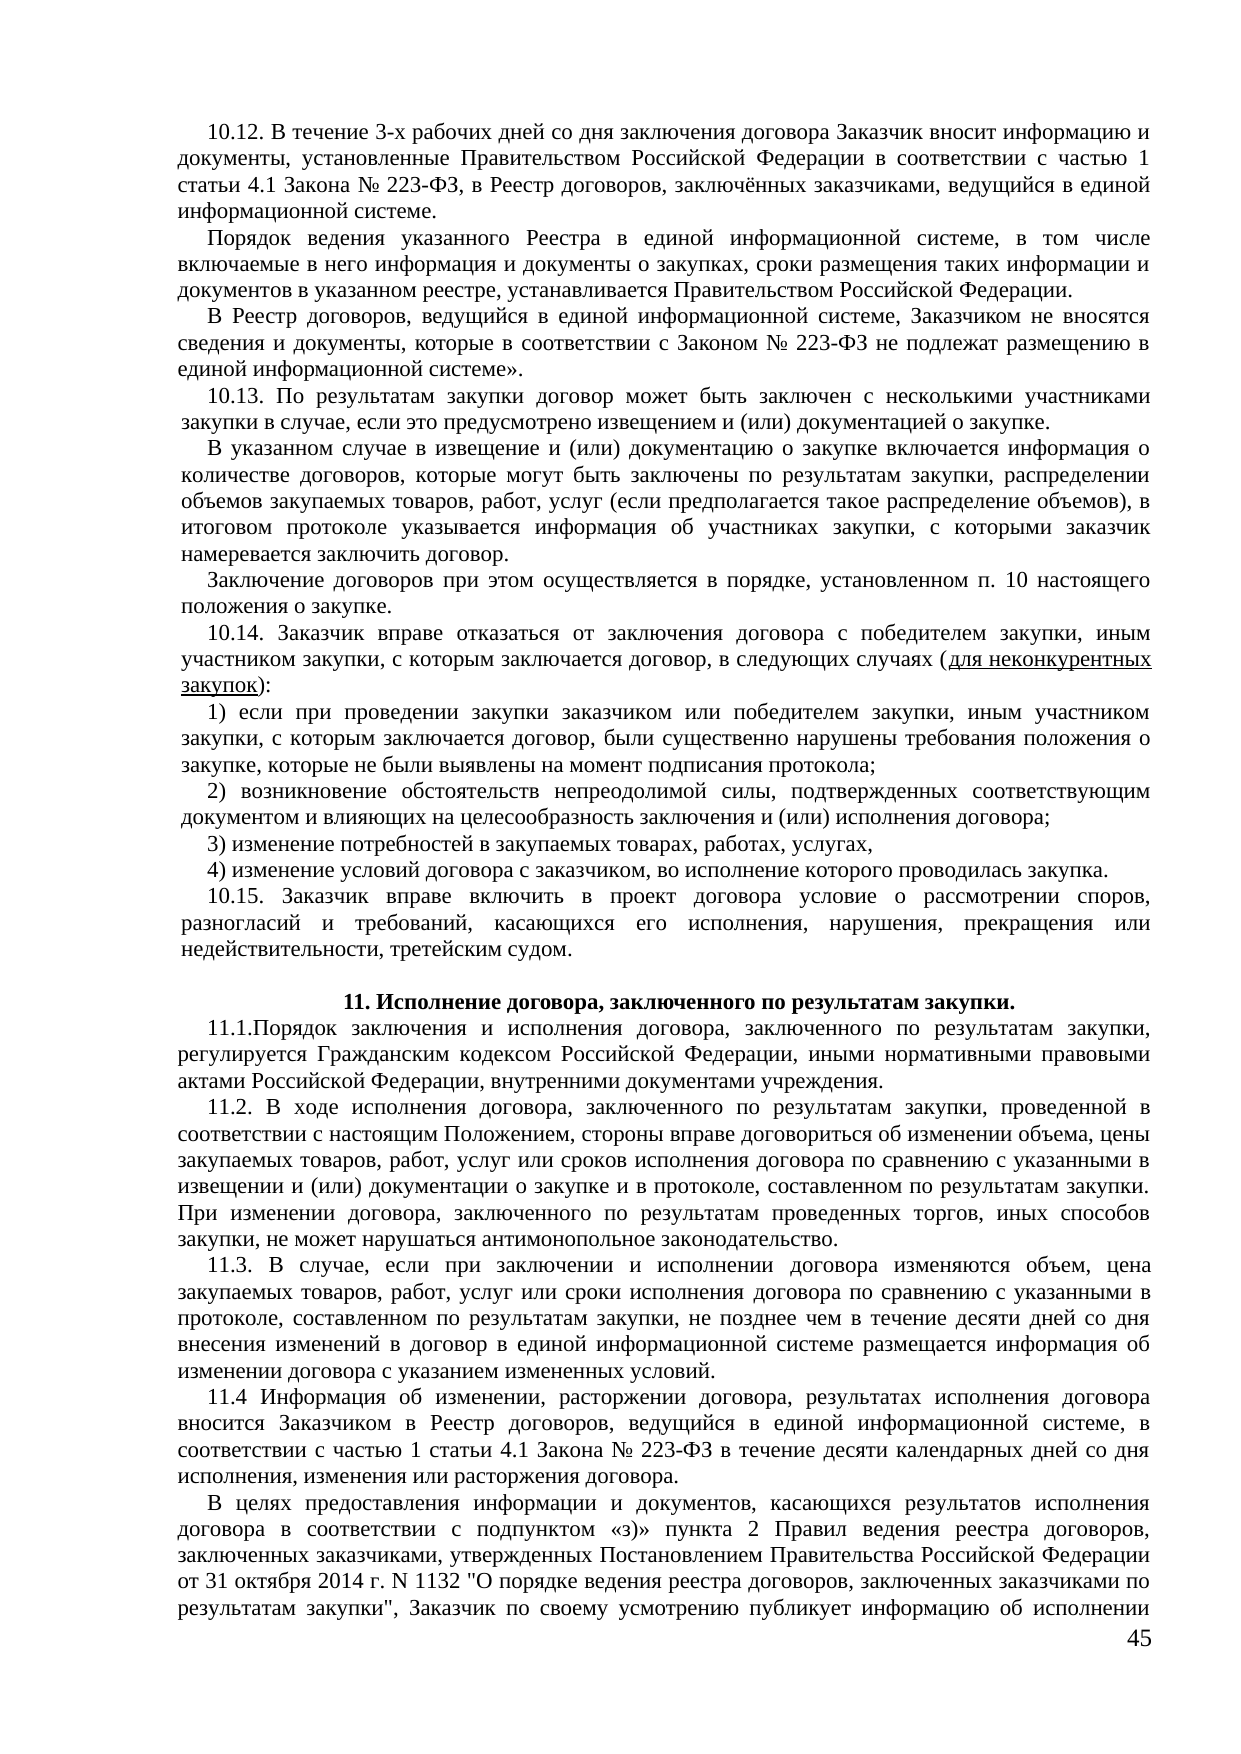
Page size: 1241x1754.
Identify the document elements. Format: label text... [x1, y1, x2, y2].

subtitle 11. Исполнение договора, заключенного по результатам закупки. [177, 988, 1152, 1014]
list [177, 1488, 1152, 1620]
list 3) изменение потребностей в закупаемых товарах, работах, услугах, [181, 830, 1152, 856]
list 11.2. В ходе исполнения договора, заключенного по результатам закупки, проведенной в соответствии с настоящим Положением, стороны вправе договориться об изменении объема, цены закупаемых товаров, работ, услуг или сроков исполнения договора по сравнению с указанными в извещении и (или) документации о закупке и в протоколе, составленном по результатам закупки. При изменении договора, заключенного по результатам проведенных торгов, иных способов закупки, не может нарушаться антимонопольное законодательство. [177, 1093, 1152, 1251]
list 11.3. В случае, если при заключении и исполнении договора изменяются объем, цена закупаемых товаров, работ, услуг или сроки исполнения договора по сравнению с указанными в протоколе, составленном по результатам закупки, не позднее чем в течение десяти дней со дня внесения изменений в договор в единой информационной системе размещается информация об изменении договора с указанием измененных условий. [177, 1251, 1152, 1383]
list 4) изменение условий договора с заказчиком, во исполнение которого проводилась закупка. [181, 856, 1152, 882]
list Порядок ведения указанного Реестра в единой информационной системе, в том числе включаемые в него информация и документы о закупках, сроки размещения таких информации и документов в указанном реестре, устанавливается Правительством Российской Федерации. [177, 223, 1152, 303]
list 11.4 Информация об изменении, расторжении договора, результатах исполнения договора вносится Заказчиком в Реестр договоров, ведущийся в единой информационной системе, в соответствии с частью 1 статьи 4.1 Закона № 223-ФЗ в течение десяти календарных дней со дня исполнения, изменения или расторжения договора. [177, 1383, 1152, 1488]
list 2) возникновение обстоятельств непреодолимой силы, подтвержденных соответствующим документом и влияющих на целесообразность заключения и (или) исполнения договора; [181, 777, 1152, 830]
text 10.12. В течение 3-х рабочих дней со дня заключения договора Заказчик вносит информацию и документы, установленные Правительством Российской Федерации в соответствии с частью 1 статьи 4.1 Закона № 223-ФЗ, в Реестр договоров, заключённых заказчиками, ведущийся в единой информационной системе. [177, 118, 1152, 223]
list В указанном случае в извещение и (или) документацию о закупке включается информация о количестве договоров, которые могут быть заключены по результатам закупки, распределении объемов закупаемых товаров, работ, услуг (если предполагается такое распределение объемов), в итоговом протоколе указывается информация об участниках закупки, с которыми заказчик намеревается заключить договор. [181, 434, 1152, 566]
subtitle В Реестр договоров, ведущийся в единой информационной системе, Заказчиком не вносятся сведения и документы, которые в соответствии с Законом № 223-ФЗ не подлежат размещению в единой информационной системе». [177, 303, 1152, 382]
list 10.14. Заказчик вправе отказаться от заключения договора с победителем закупки, иным участником закупки, с которым заключается договор, в следующих случаях (для неконкурентных закупок): [181, 619, 1152, 698]
list 10.15. Заказчик вправе включить в проект договора условие о рассмотрении споров, разногласий и требований, касающихся его исполнения, нарушения, прекращения или недействительности, третейским судом. [181, 882, 1152, 961]
list 10.13. По результатам закупки договор может быть заключен с несколькими участниками закупки в случае, если это предусмотрено извещением и (или) документацией о закупке. [181, 382, 1152, 434]
list 1) если при проведении закупки заказчиком или победителем закупки, иным участником закупки, с которым заключается договор, были существенно нарушены требования положения о закупке, которые не были выявлены на момент подписания протокола; [181, 698, 1152, 777]
list Заключение договоров при этом осуществляется в порядке, установленном п. 10 настоящего положения о закупке. [181, 566, 1152, 619]
list 11.1.Порядок заключения и исполнения договора, заключенного по результатам закупки, регулируется Гражданским кодексом Российской Федерации, иными нормативными правовыми актами Российской Федерации, внутренними документами учреждения. [177, 1014, 1152, 1093]
